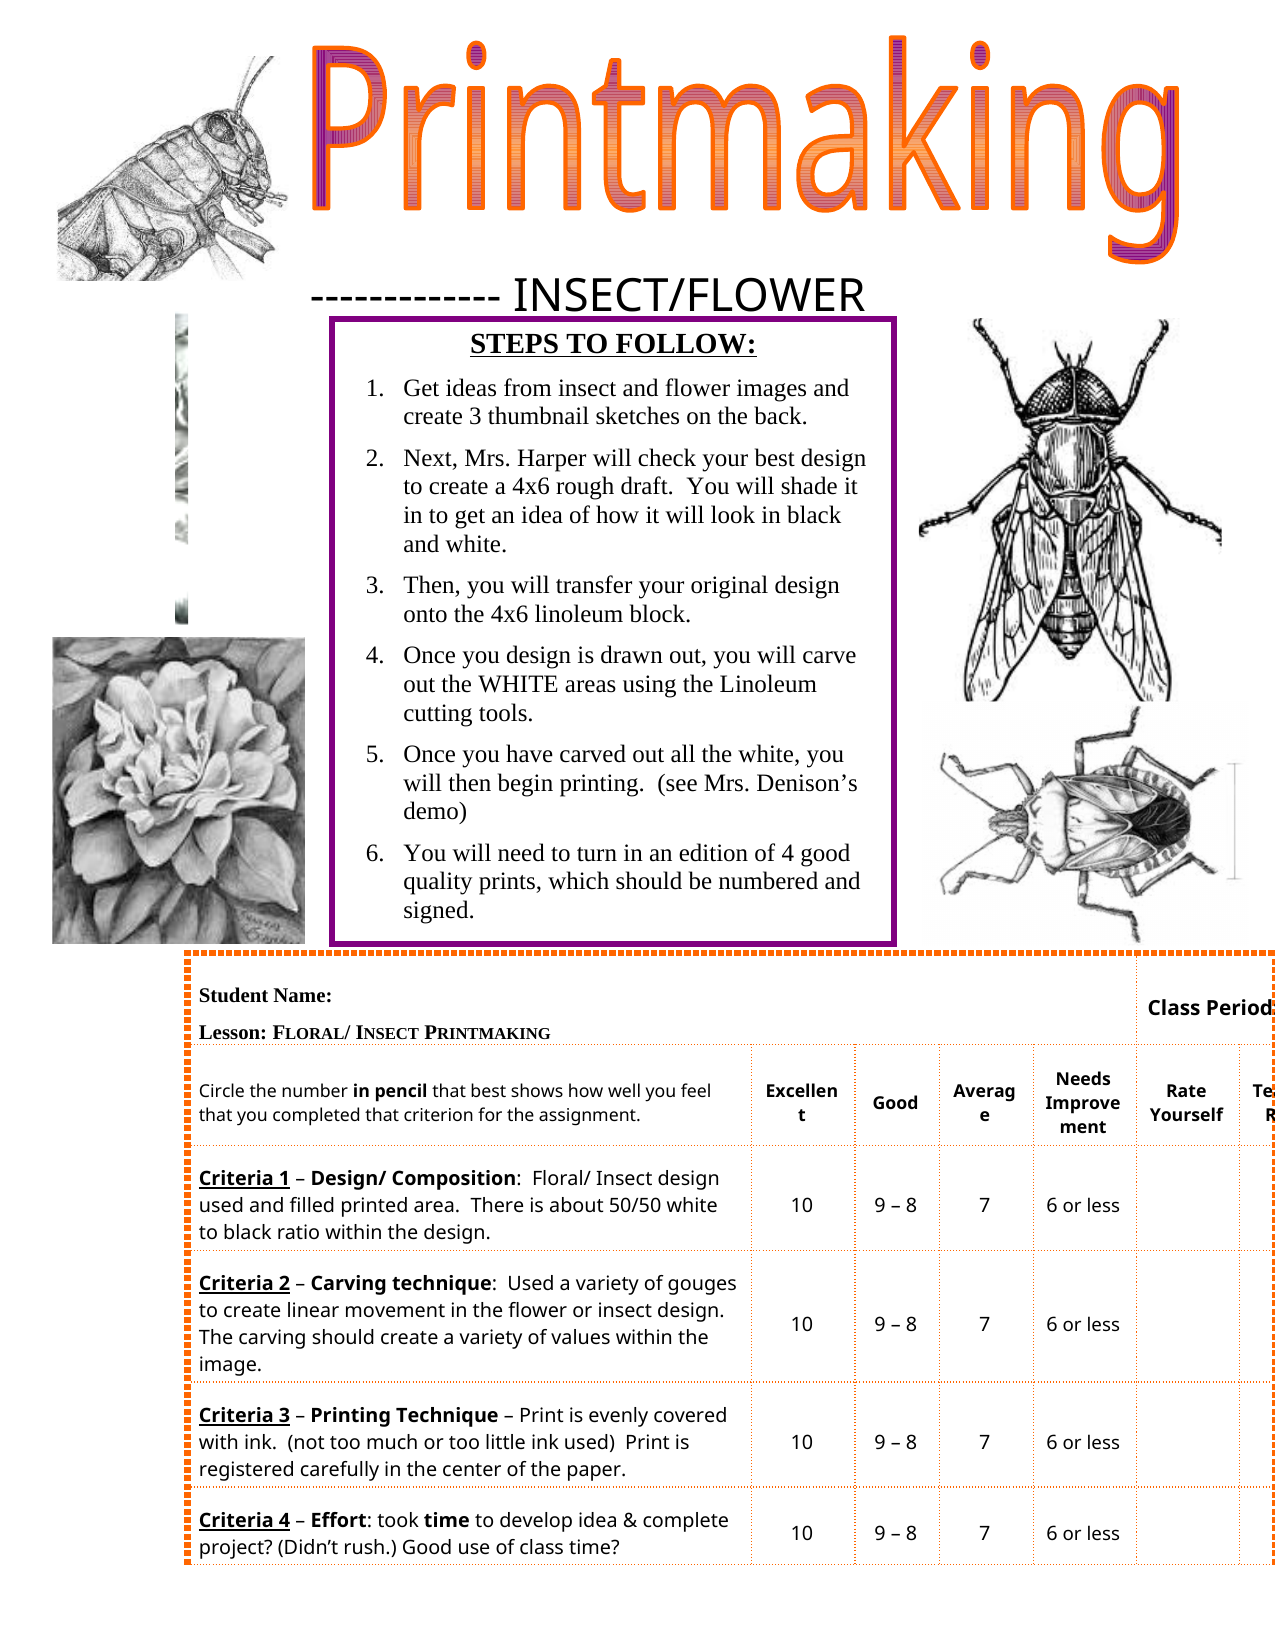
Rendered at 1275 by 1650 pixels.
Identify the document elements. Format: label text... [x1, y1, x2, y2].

picture [52, 637, 305, 944]
table_cell 7 [939, 1486, 1033, 1564]
table_cell 6 or less [1033, 1145, 1136, 1249]
table_cell 10 [752, 1486, 855, 1564]
table_cell Criteria 2 – Carving technique: Used a variety of gouges to create linear movement in the flower or insect design. The carving should create a variety of values within the image. [188, 1250, 752, 1381]
table_cell 6 or less [1033, 1381, 1136, 1486]
table_cell [1136, 1145, 1239, 1249]
table_cell Excellent [752, 1044, 855, 1145]
table_cell Rate Yourself [1136, 1044, 1239, 1145]
table_cell Needs Improvement [1033, 1044, 1136, 1145]
table_cell 9 – 8 [855, 1486, 939, 1564]
table_cell [1136, 1486, 1239, 1564]
table_cell [1136, 1381, 1239, 1486]
table_cell 6 or less [1033, 1250, 1136, 1381]
table_cell Criteria 4 – Effort: took time to develop idea & complete project? (Didn’t rush.) Good use of class time? [188, 1486, 752, 1564]
table_cell Criteria 3 – Printing Technique – Print is evenly covered with ink. (not too much or too little ink used) Print is registered carefully in the center of the paper. [188, 1381, 752, 1486]
table_cell [1136, 1250, 1239, 1381]
table_cell 10 [752, 1250, 855, 1381]
table_header Class Period: [1136, 950, 1275, 1044]
table_cell Teacher’s Rating [1239, 1044, 1275, 1145]
table_cell 7 [939, 1250, 1033, 1381]
table_cell 10 [752, 1145, 855, 1249]
table_cell 9 – 8 [855, 1250, 939, 1381]
table_cell 7 [939, 1381, 1033, 1486]
table_cell Average [939, 1044, 1033, 1145]
table_cell [1239, 1486, 1275, 1564]
table_cell 9 – 8 [855, 1145, 939, 1249]
table_cell [1239, 1381, 1275, 1486]
picture [56, 56, 302, 281]
table_cell Criteria 1 – Design/ Composition: Floral/ Insect design used and filled printed area. There is about 50/50 white to black ratio within the design. [188, 1145, 752, 1249]
table_cell Good [855, 1044, 939, 1145]
table_cell [1239, 1250, 1275, 1381]
picture [923, 702, 1248, 945]
table_cell 10 [752, 1381, 855, 1486]
table_header Student Name: Lesson: Floral/ Insect Printmaking [188, 950, 1136, 1044]
picture [918, 318, 1222, 710]
table_cell 6 or less [1033, 1486, 1136, 1564]
table_cell 7 [939, 1145, 1033, 1249]
table_cell [1239, 1145, 1275, 1249]
table_cell Circle the number in pencil that best shows how well you feel that you completed that criterion for the assignment. [188, 1044, 752, 1145]
table_cell 9 – 8 [855, 1381, 939, 1486]
